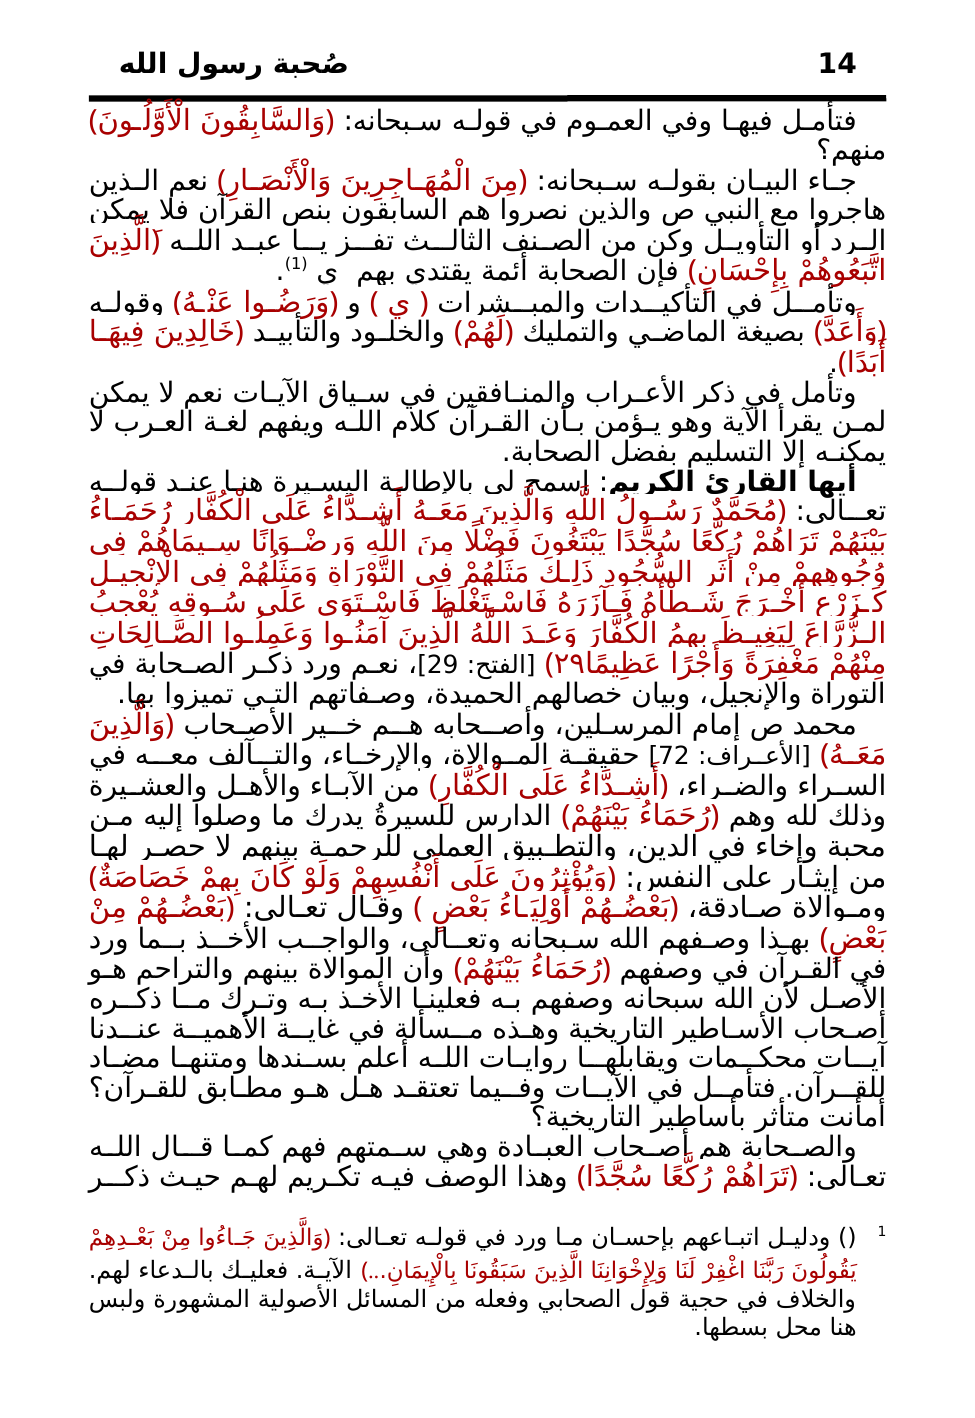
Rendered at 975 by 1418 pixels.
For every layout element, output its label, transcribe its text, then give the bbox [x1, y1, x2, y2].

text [89, 1133, 886, 1193]
text جاء البيان بقوله سبحانه: ﴿مِنَ الْمُهَاجِرِينَ وَالْأَنْصَارِ﴾ نعم الذين هاجروا مع النبي ص والذين نصروا هم السابقون بنص القرآن فلا يمكن الرد أو التأويل وكن من الصنف الثالـث تفـز يـا عبد الله ﴿َالَّذِينَ اتَّبَعُوهُمْ بِإِحْسَانٍ﴾ فإن الصحابة أئمة يقتدي بهم ي (). [89, 166, 886, 288]
text وتأمـل في التأكيـدات والمبـشرات ﴿ ي ﴾ و ﴿وَرَضُوا عَنْهُ﴾ وقوله ﴿وَأَعَدَّ﴾ بصيغة الماضي والتمليك ﴿لَهُمْ﴾ والخلود والتأبيد ﴿خَالِدِينَ فِيهَا أَبَدًا﴾. [89, 288, 886, 379]
text فتأمـل فيهـا وفي العمـوم في قولـه سـبحانه: ﴿وَالسَّابِقُونَ الْأَوَّلُونَ﴾ منهم؟ [89, 106, 886, 166]
text أيها القارئ الكريم: اسمح لي بالإطالة اليسيرة هنا عند قولـه تعـالى: ﴿مُحَمَّدٌ رَسُولُ اللَّهِ وَالَّذِينَ مَعَهُ أَشِدَّاءُ عَلَى الْكُفَّارِ رُحَمَاءُ بَيْنَهُمْ تَرَاهُمْ رُكَّعًا سُجَّدًا يَبْتَغُونَ فَضْلًا مِنَ اللَّهِ وَرِضْوَانًا سِيمَاهُمْ فِي وُجُوهِهِمْ مِنْ أَثَرِ السُّجُودِ ذَلِكَ مَثَلُهُمْ فِي التَّوْرَاةِ وَمَثَلُهُمْ فِي الْإِنْجِيلِ كَزَرْعٍ أَخْرَجَ شَطْأَهُ فَآزَرَهُ فَاسْتَغْلَظَ فَاسْتَوَى عَلَى سُوقِهِ يُعْجِبُ الزُّرَّاعَ لِيَغِيظَ بِهِمُ الْكُفَّارَ وَعَدَ اللَّهُ الَّذِينَ آمَنُوا وَعَمِلُوا الصَّالِحَاتِ مِنْهُمْ مَغْفِرَةً وَأَجْرًا عَظِيمًا٢٩﴾ [الفتح: 29]، نعـم ورد ذكـر الصحابة في التوراة والإنجيل، وبيان خصالهم الحميدة، وصـفاتهم التـي تميزوا بها. [89, 468, 886, 524]
text محمد ص إمام المرسـلين، وأصـحابه هـم خـير الأصحاب ﴿وَالَّذِينَ مَعَهُ﴾ [الأعراف: 72] حقيقة الموالاة، والإرخاء، والتـآلف معـه في السراء والضراء، ﴿أَشِدَّاءُ عَلَى الْكُفَّارِ﴾ من الآباء والأهل والعشيرة وذلك لله وهم ﴿رُحَمَاءُ بَيْنَهُمْ﴾ الدارس للسيرةُ يدرك ما وصلوا إليه مـن محبة وإخاء في الدين، والتطبيق العملي للرحمة بينهم لا حصر لها من إيثـار على النفس: ﴿وَيُؤْثِرُونَ عَلَى أَنْفُسِهِمْ وَلَوْ كَانَ بِهِمْ خَصَاصَةٌ﴾ وموالاة صادقة، ﴿بَعْضُهُمْ أَوْلِيَاءُ بَعْضٍ ﴾ وقال تعالى: ﴿بَعْضُهُمْ مِنْ بَعْضٍ﴾ بهـذا وصـفهم الله سـبحانه وتعـالى، والواجـب الأخـذ بـما ورد في القـرآن في وصفهم ﴿رُحَمَاءُ بَيْنَهُمْ﴾ وأن الموالاة بينهم والتراحم هو الأصـل لأن الله سبحانه وصفهم به فعلينا الأخذ به وترك مـا ذكـره أصـحاب الأسـاطير التاريخية وهذه مـسألة في غايـة الأهميـة عنـدنا آيـات محكـمات ويقابلهـا روايات الله أعلم بسندها ومتنها مضاد للقـرآن. فتأمـل في الآيـات وفـيما تعتقد هل هو مطابق للقرآن؟ أمأنت متأثر بأساطير التاريخية؟ [89, 710, 886, 1133]
text وتأمل في ذكر الأعراب والمنافقين في سياق الآيات نعم لا يمكن لمـن يقرأ الآية وهو يؤمن بأن القرآن كلام الله ويفهم لغة العرب لا يمكنـه إلا التسليم بفضل الصحابة. [89, 379, 886, 468]
text أيها القارئ الكريم: اسمح لي بالإطالة اليسيرة هنا عند قولـه تعـالى: ﴿مُحَمَّدٌ رَسُولُ اللَّهِ وَالَّذِينَ مَعَهُ أَشِدَّاءُ عَلَى الْكُفَّارِ رُحَمَاءُ بَيْنَهُمْ تَرَاهُمْ رُكَّعًا سُجَّدًا يَبْتَغُونَ فَضْلًا مِنَ اللَّهِ وَرِضْوَانًا سِيمَاهُمْ فِي وُجُوهِهِمْ مِنْ أَثَرِ السُّجُودِ ذَلِكَ مَثَلُهُمْ فِي التَّوْرَاةِ وَمَثَلُهُمْ فِي الْإِنْجِيلِ كَزَرْعٍ أَخْرَجَ شَطْأَهُ فَآزَرَهُ فَاسْتَغْلَظَ فَاسْتَوَى عَلَى سُوقِهِ يُعْجِبُ الزُّرَّاعَ لِيَغِيظَ بِهِمُ الْكُفَّارَ وَعَدَ اللَّهُ الَّذِينَ آمَنُوا وَعَمِلُوا الصَّالِحَاتِ مِنْهُمْ مَغْفِرَةً وَأَجْرًا عَظِيمًا٢٩﴾ [الفتح: 29]، نعـم ورد ذكـر الصحابة في التوراة والإنجيل، وبيان خصالهم الحميدة، وصـفاتهم التـي تميزوا بها. [89, 650, 886, 710]
